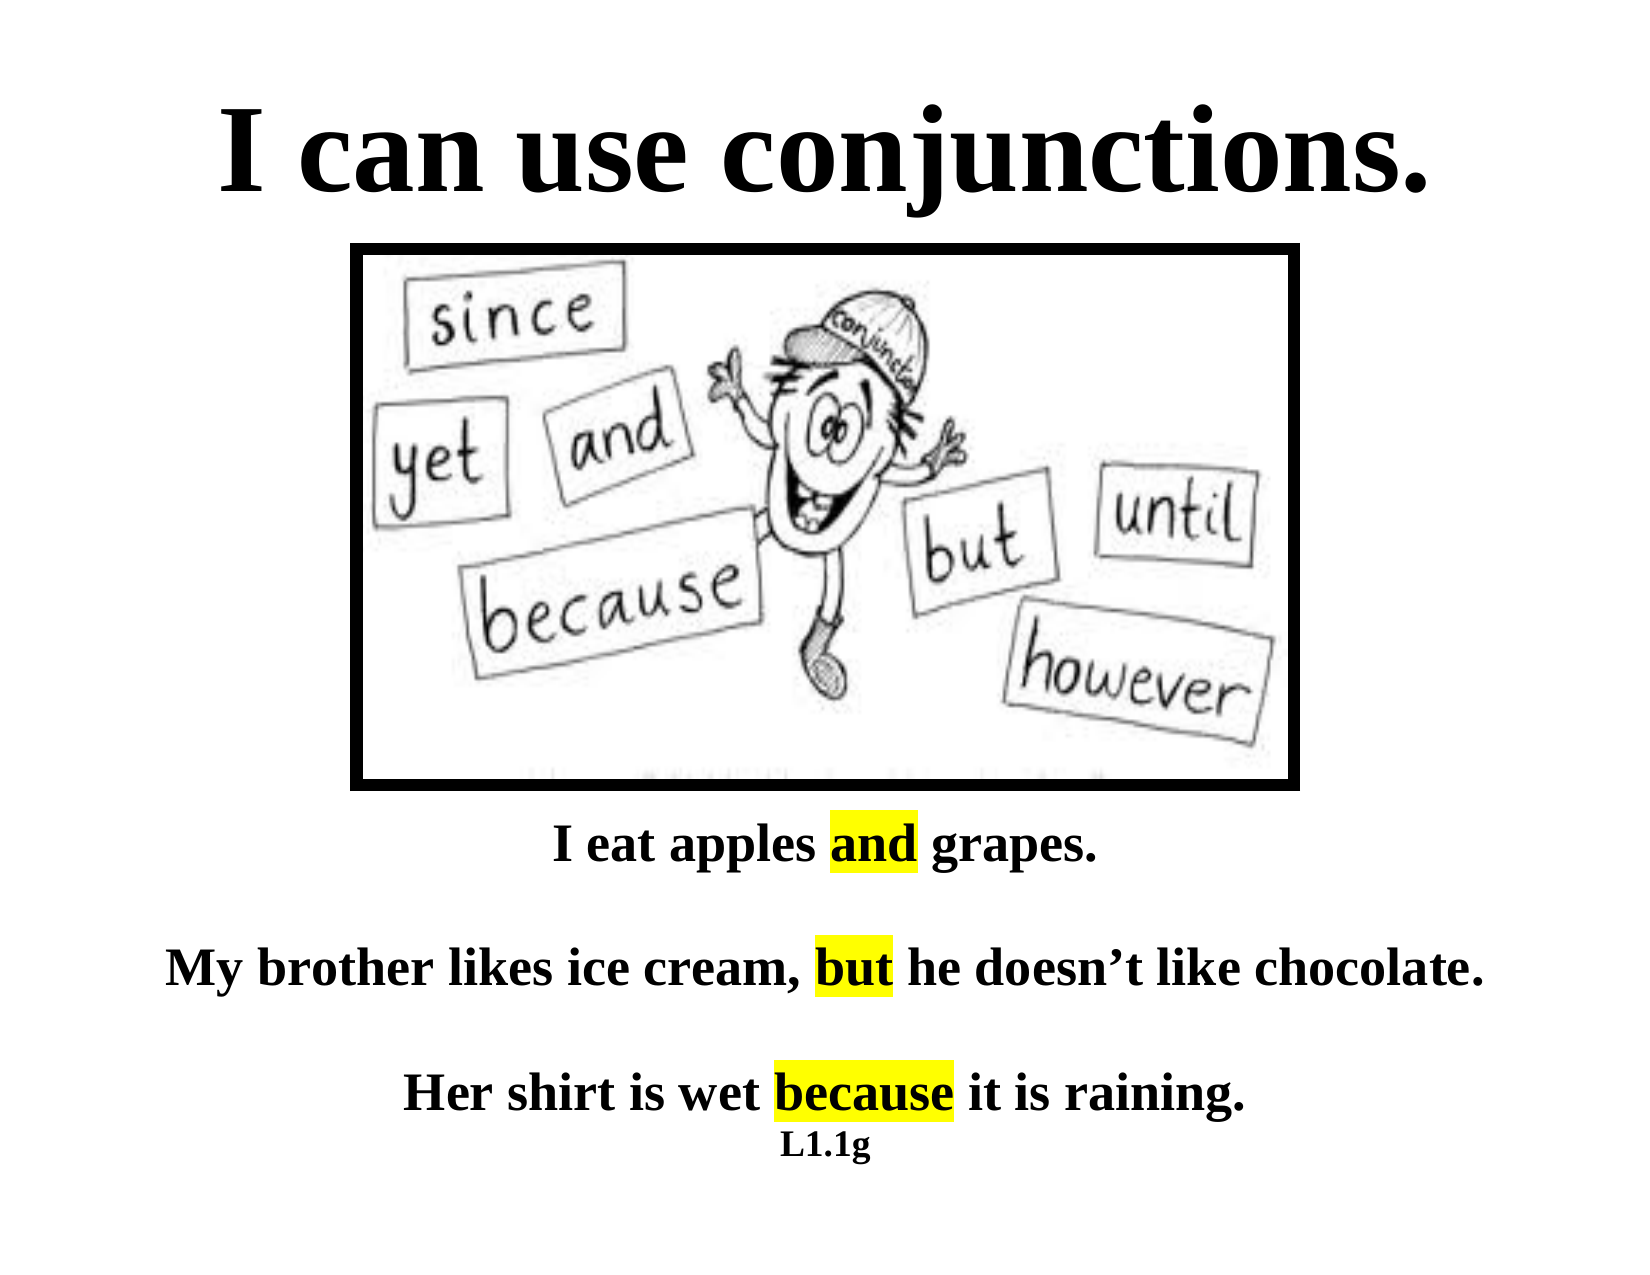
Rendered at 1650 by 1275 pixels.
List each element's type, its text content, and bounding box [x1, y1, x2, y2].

picture [363, 255, 1288, 779]
text I eat apples and grapes. [75, 810, 830, 873]
text I can use conjunctions. [75, 75, 1575, 219]
text Her shirt is wet because it is raining. [75, 1059, 1575, 1122]
text L1.1g [75, 1122, 1575, 1165]
text I eat apples and grapes. [918, 810, 1575, 873]
text My brother likes ice cream, but he doesn’t like chocolate. [75, 935, 815, 997]
text My brother likes ice cream, but he doesn’t like chocolate. [893, 935, 1575, 997]
